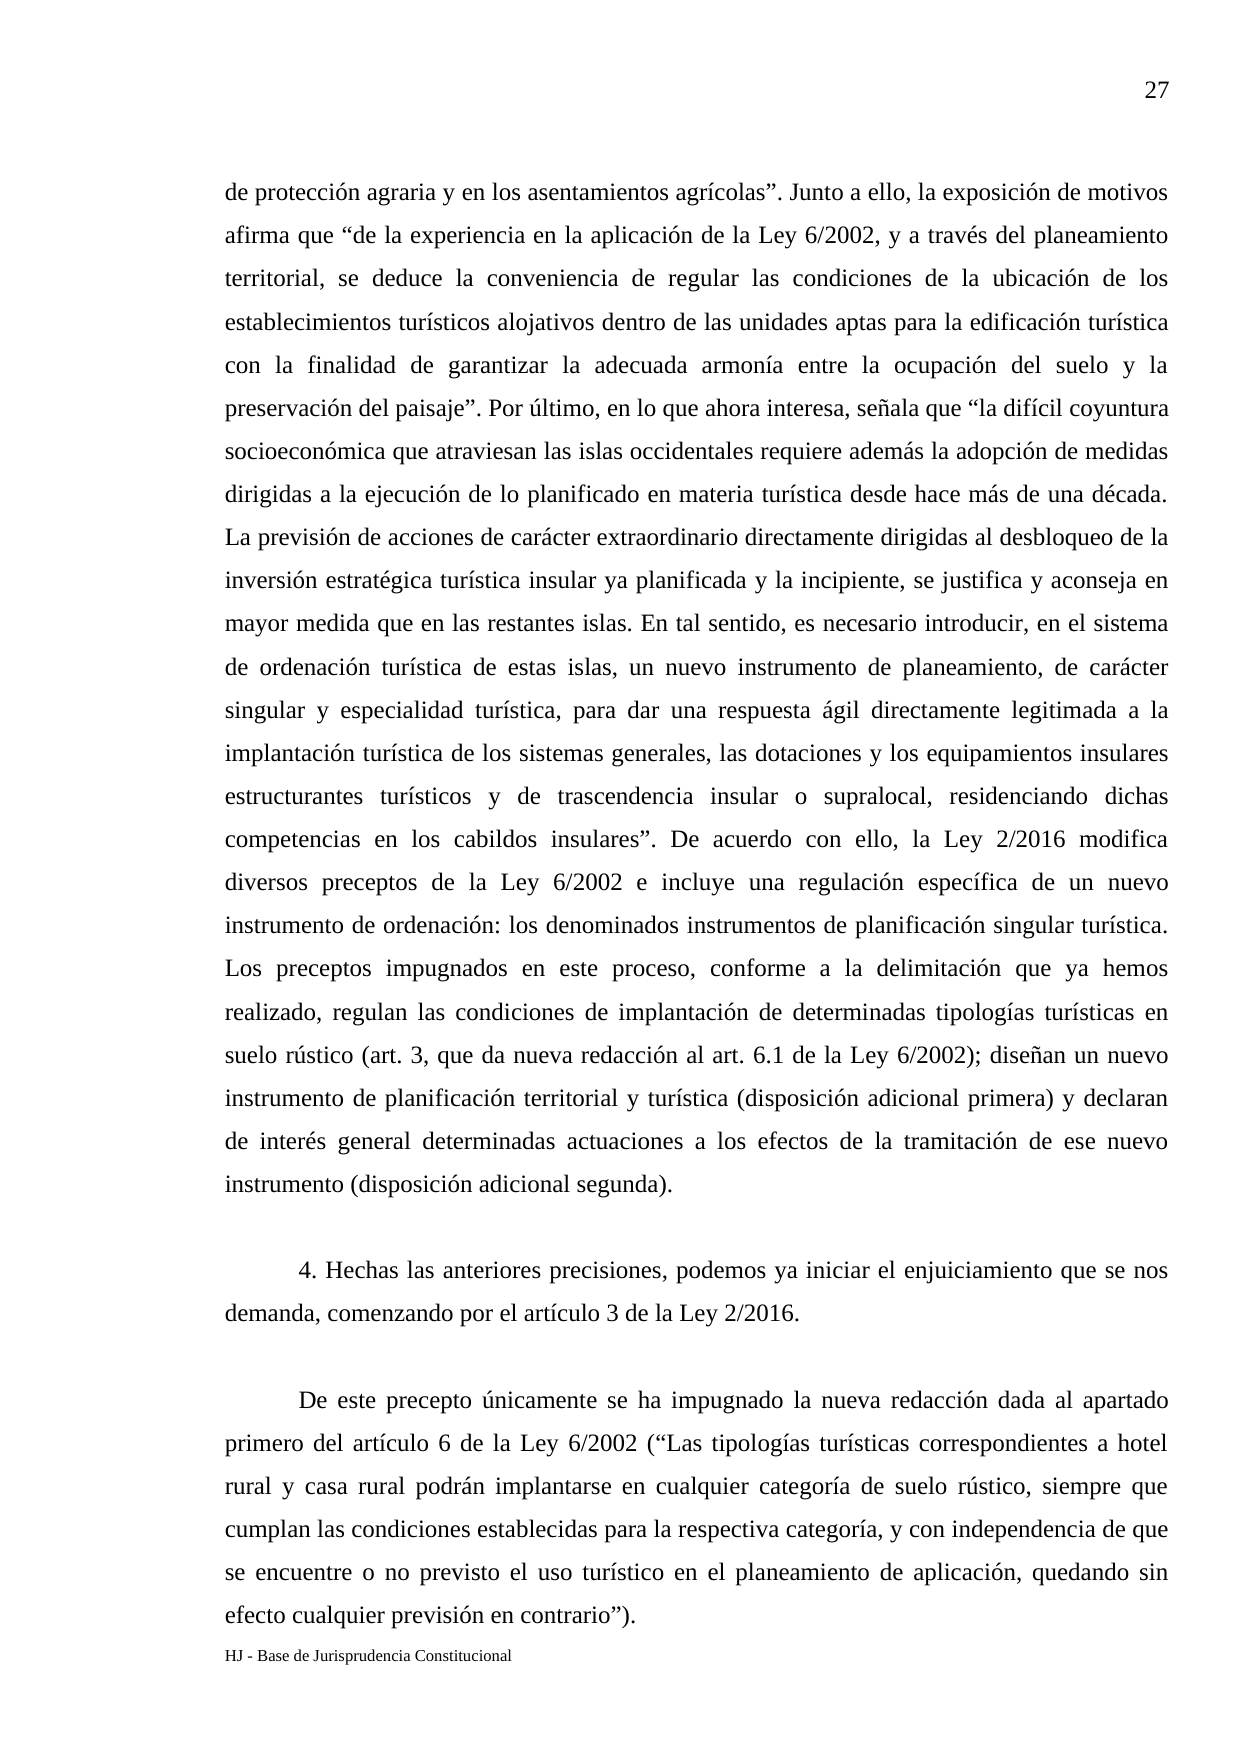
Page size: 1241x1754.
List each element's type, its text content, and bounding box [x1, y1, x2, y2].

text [224, 177, 1169, 1198]
text 4. Hechas las anteriores precisiones, podemos ya iniciar el enjuiciamiento que se nos demanda, comenzando por el artículo 3 de la Ley 2/2016. [224, 1255, 1169, 1327]
text De este precepto únicamente se ha impugnado la nueva redacción dada al apartado primero del artículo 6 de la Ley 6/2002 (“Las tipologías turísticas correspondientes a hotel rural y casa rural podrán implantarse en cualquier categoría de suelo rústico, siempre que cumplan las condiciones establecidas para la respectiva categoría, y con independencia de que se encuentre o no previsto el uso turístico en el planeamiento de aplicación, quedando sin efecto cualquier previsión en contrario”). [224, 1385, 1169, 1629]
